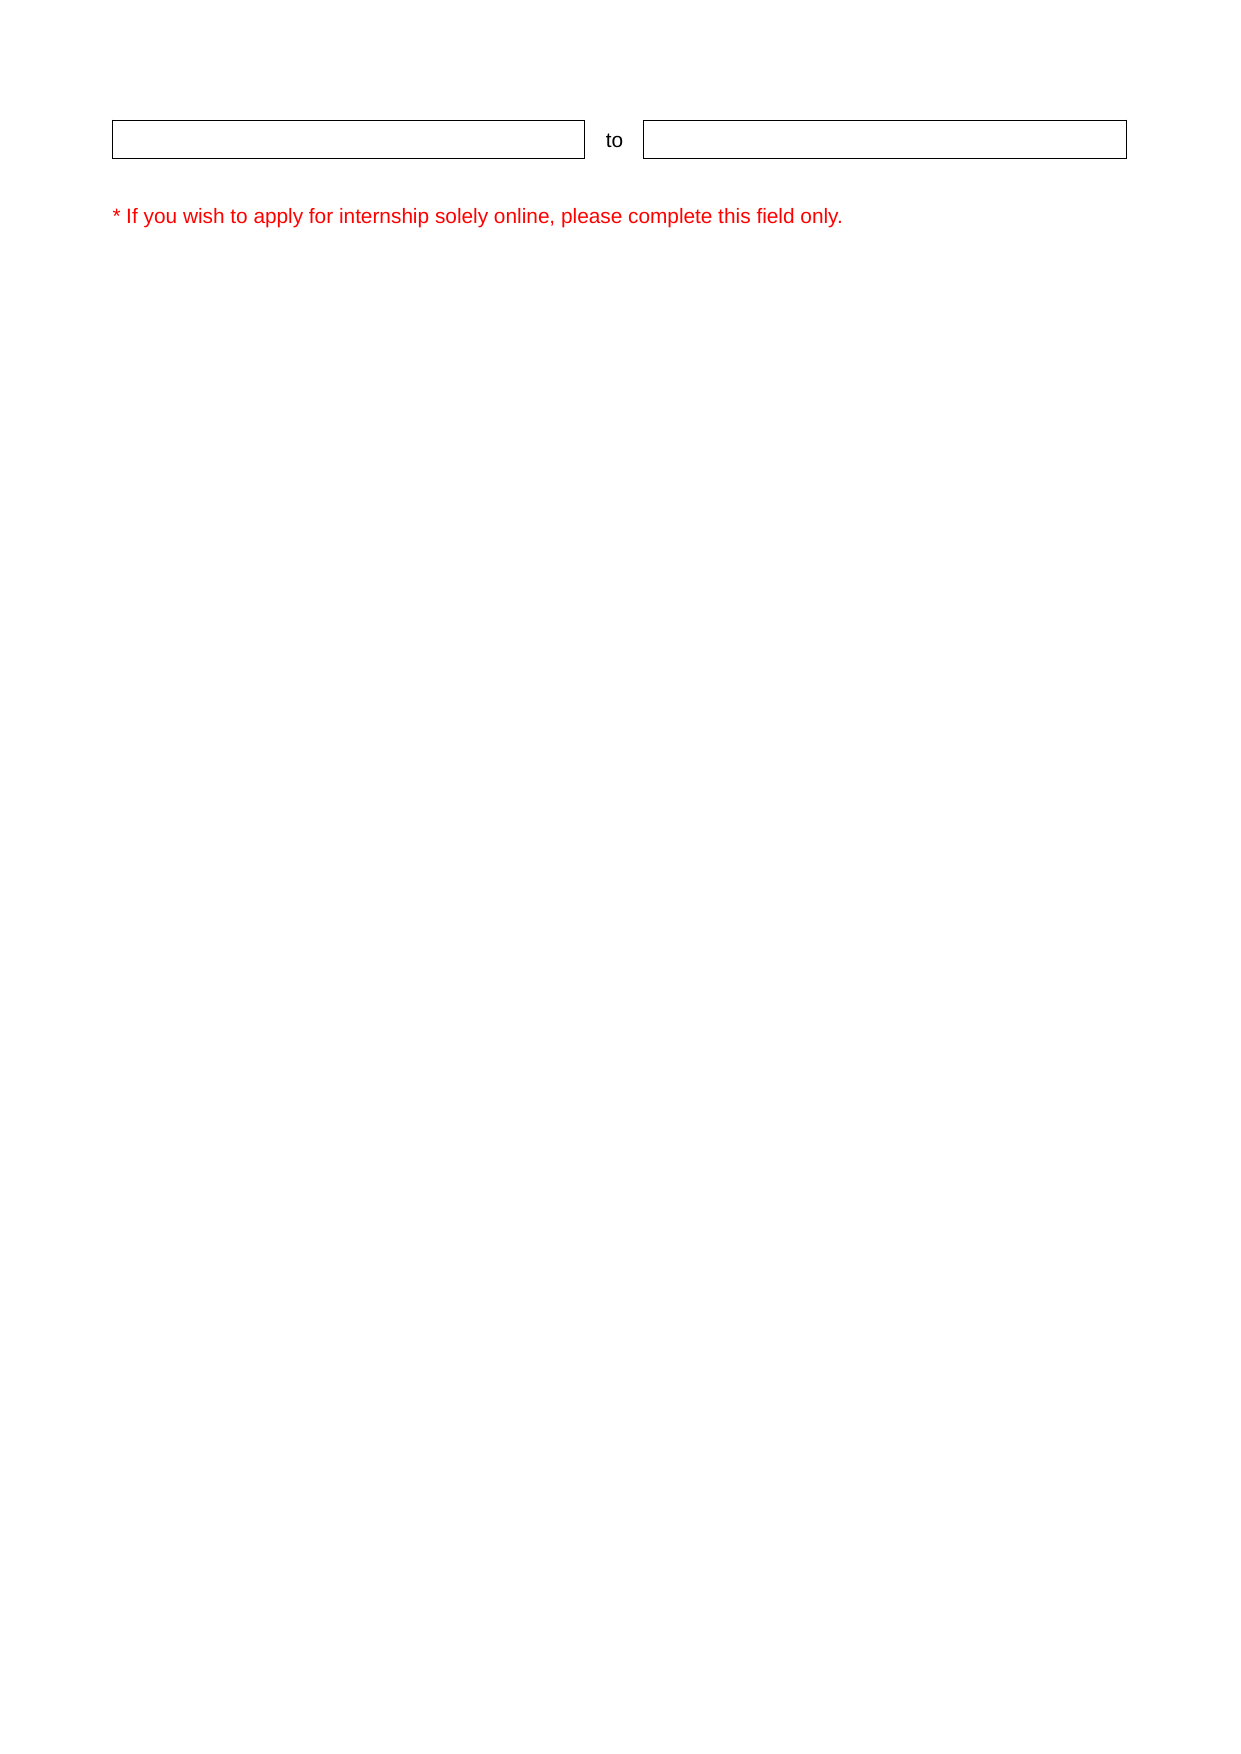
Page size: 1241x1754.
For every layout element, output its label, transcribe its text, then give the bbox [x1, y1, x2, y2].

table_header [113, 121, 584, 158]
table_header to [585, 120, 643, 158]
table_header [644, 121, 1126, 158]
text * If you wish to apply for internship solely online, please complete this field only. [112, 197, 1128, 234]
